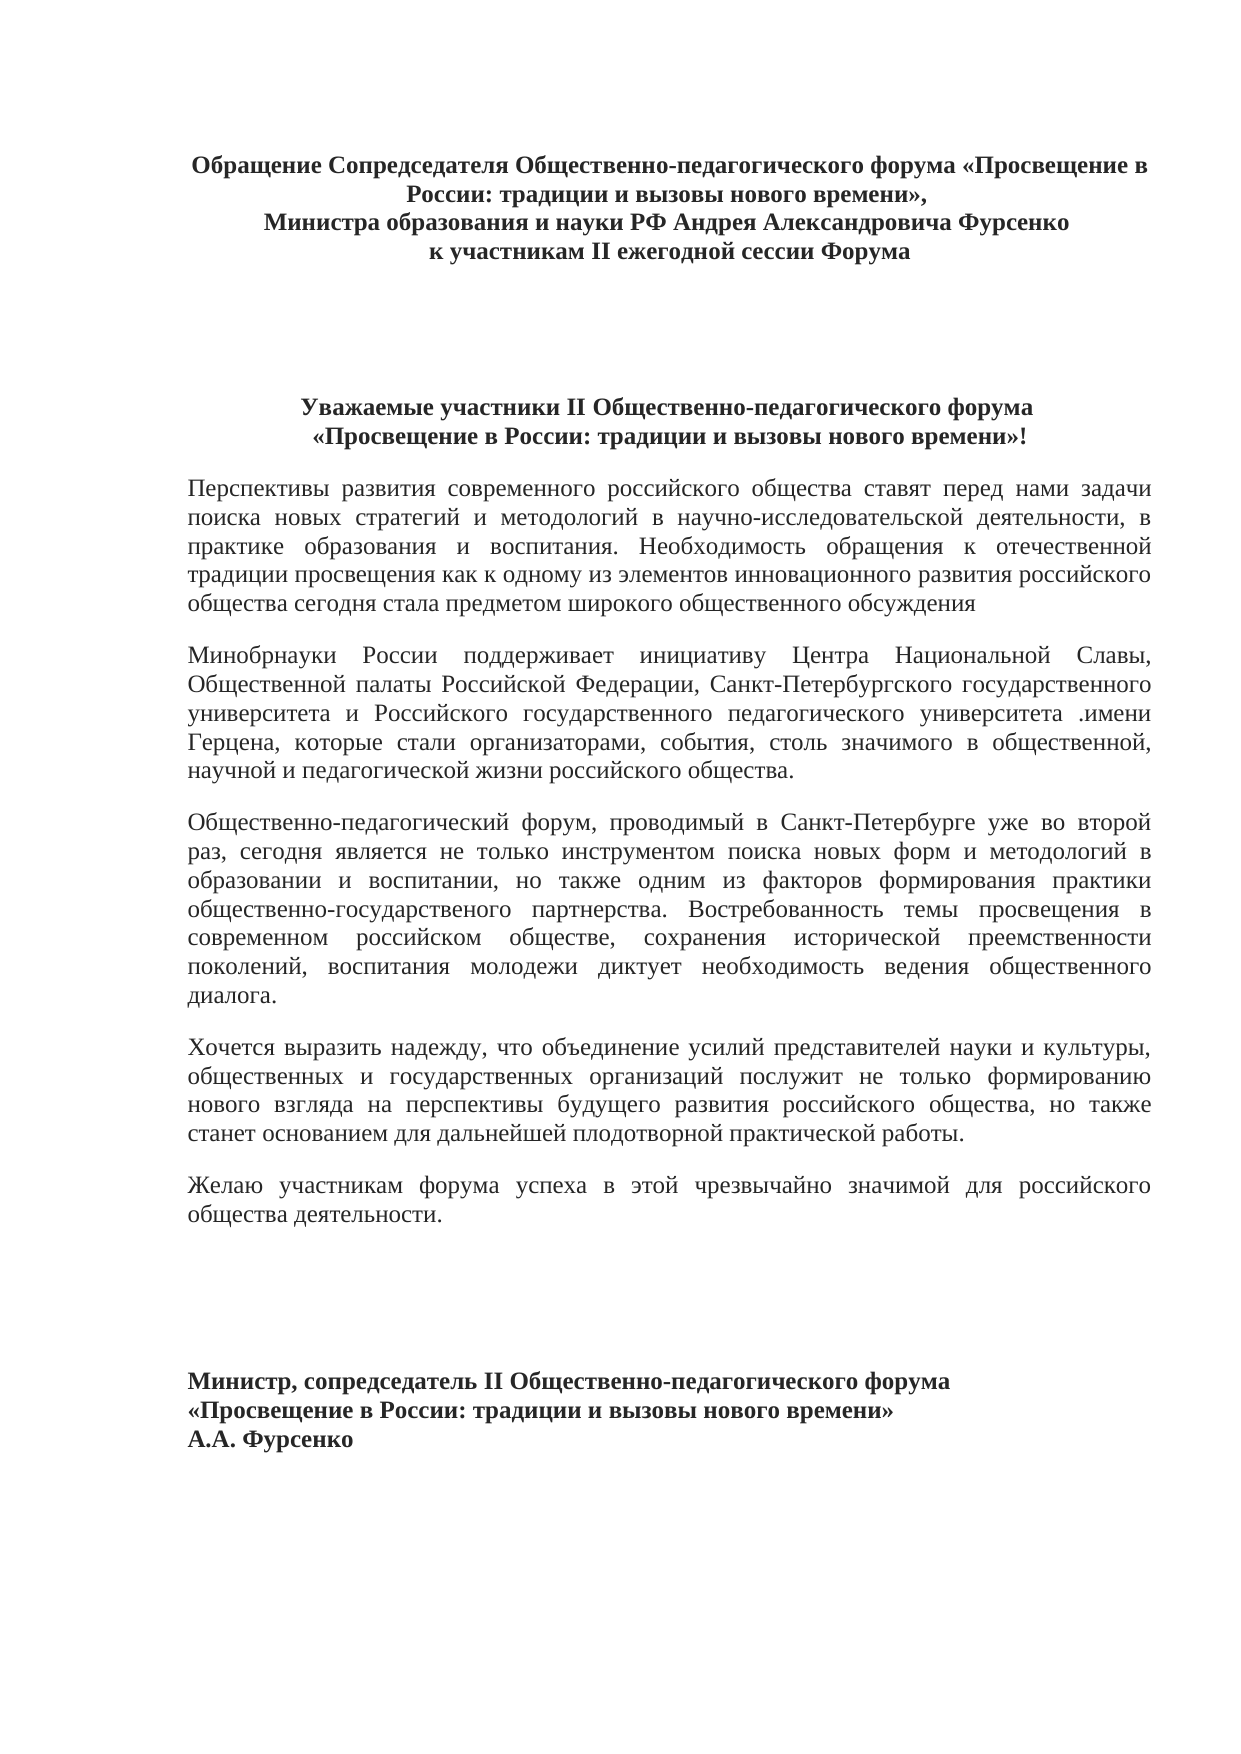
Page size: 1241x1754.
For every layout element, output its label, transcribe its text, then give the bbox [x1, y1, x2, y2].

text Желаю участникам форума успеха в этой чрезвычайно значимой для российского общества деятельности. [187, 1170, 1152, 1228]
text Уважаемые участники II Общественно-педагогического форума «Просвещение в России: традиции и вызовы нового времени»! [187, 392, 1152, 450]
text Перспективы развития современного российского общества ставят перед нами задачи поиска новых стратегий и методологий в научно-исследовательской деятельности, в практике образования и воспитания. Необходимость обращения к отечественной традиции просвещения как к одному из элементов инновационного развития российского общества сегодня стала предметом широкого общественного обсуждения [187, 473, 1152, 617]
text Минобрнауки России поддерживает инициативу Центра Национальной Славы, Общественной палаты Российской Федерации, Санкт-Петербургского государственного университета и Российского государственного педагогического университета .имени Герцена, которые стали организаторами, события, столь значимого в общественной, научной и педагогической жизни российского общества. [187, 640, 1152, 784]
text Министр, сопредседатель II Общественно-педагогического форума «Просвещение в России: традиции и вызовы нового времени» А.А. Фурсенко [187, 1251, 1152, 1452]
text Общественно-педагогический форум, проводимый в Санкт-Петербурге уже во второй раз, сегодня является не только инструментом поиска новых форм и методологий в образовании и воспитании, но также одним из факторов формирования практики общественно-государственого партнерства. Востребованность темы просвещения в современном российском обществе, сохранения исторической преемственности поколений, воспитания молодежи диктует необходимость ведения общественного диалога. [187, 807, 1152, 1009]
text Хочется выразить надежду, что объединение усилий представителей науки и культуры, общественных и государственных организаций послужит не только формированию нового взгляда на перспективы будущего развития российского общества, но также станет основанием для дальнейшей плодотворной практической работы. [187, 1032, 1152, 1147]
text Обращение Сопредседателя Общественно-педагогического форума «Просвещение в России: традиции и вызовы нового времени», Министра образования и науки РФ Андрея Александровича Фурсенко к участникам II ежегодной сессии Форума [187, 150, 1152, 265]
